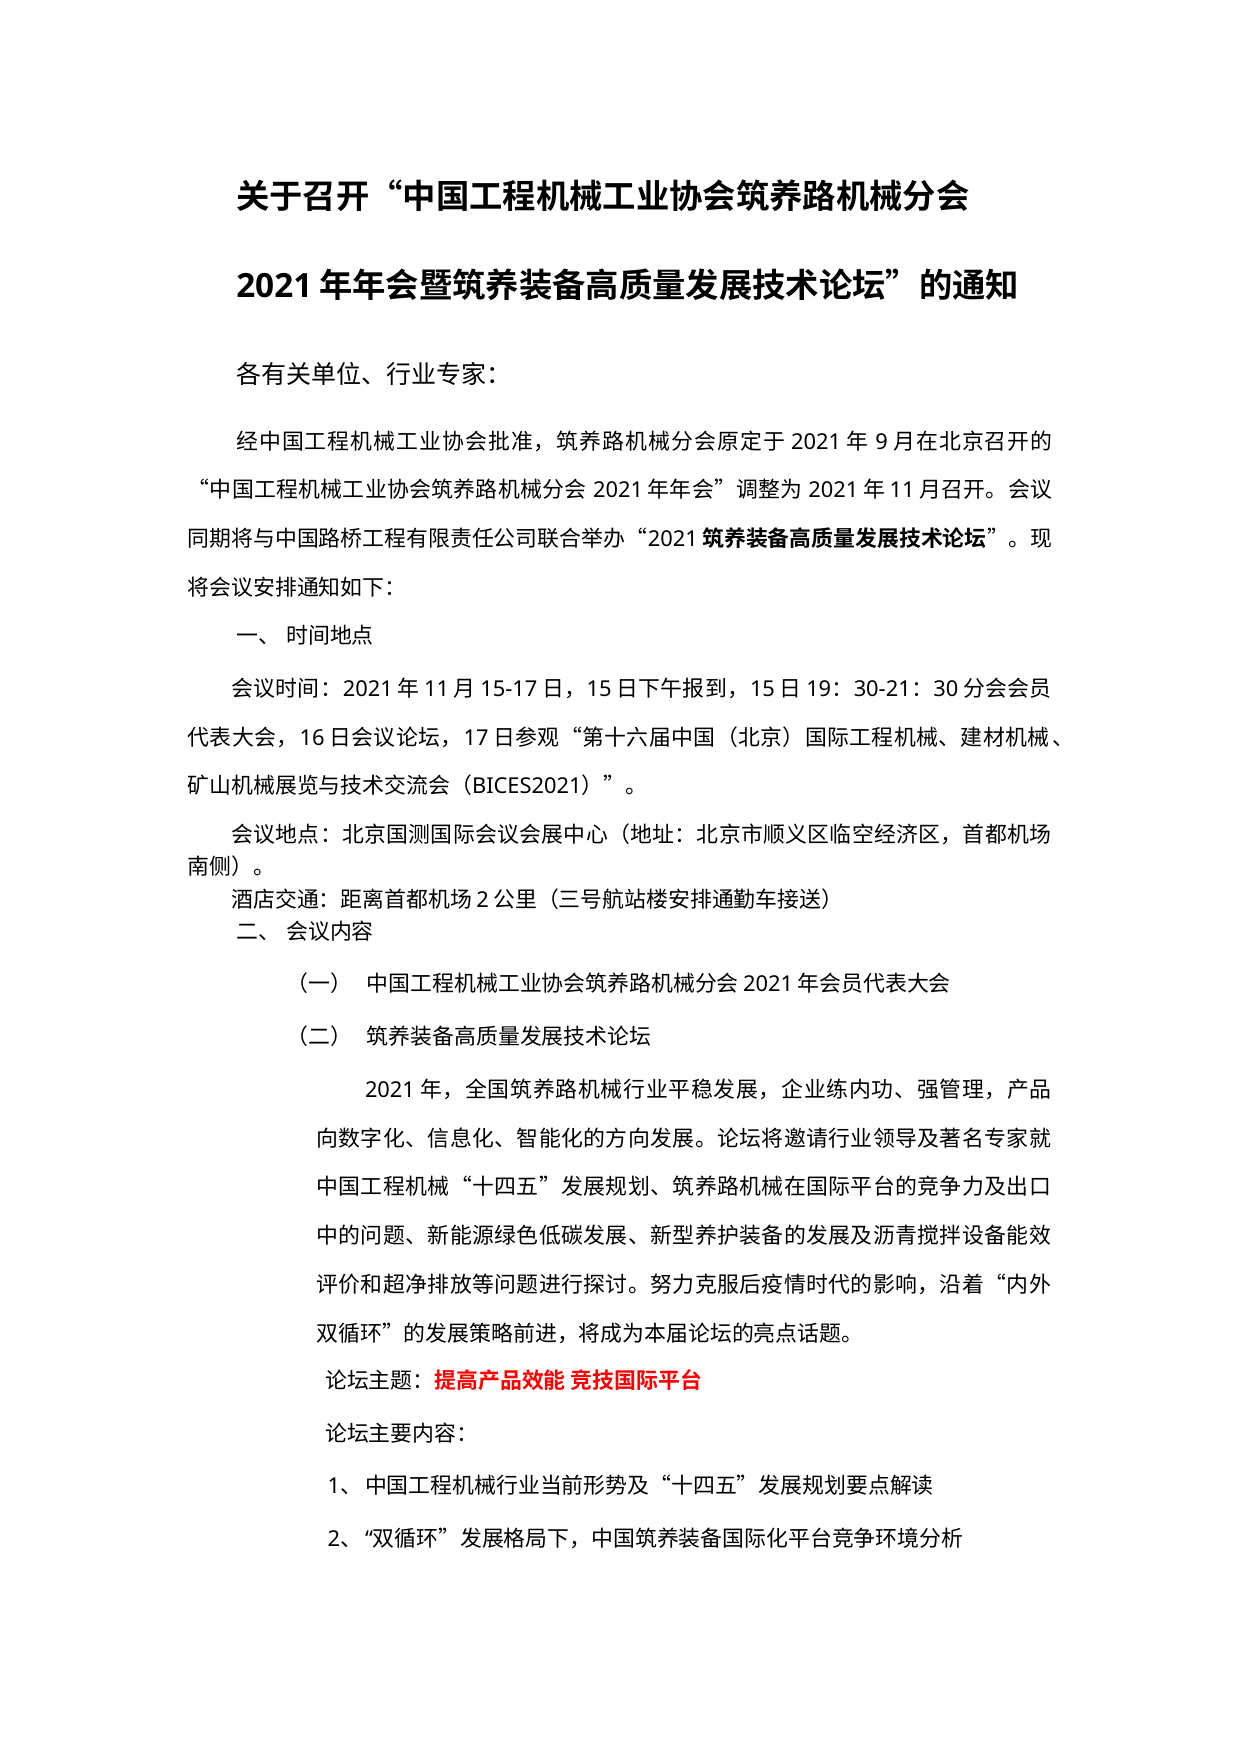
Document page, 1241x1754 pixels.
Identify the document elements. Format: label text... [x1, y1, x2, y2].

text 2021年，全国筑养路机械行业平稳发展，企业练内功、强管理，产品向数字化、信息化、智能化的方向发展。论坛将邀请行业领导及著名专家就中国工程机械“十四五”发展规划、筑养路机械在国际平台的竞争力及出口中的问题、新能源绿色低碳发展、新型养护装备的发展及沥青搅拌设备能效评价和超净排放等问题进行探讨。努力克服后疫情时代的影响，沿着“内外双循环”的发展策略前进，将成为本届论坛的亮点话题。 [316, 1071, 1053, 1348]
list 筑养装备高质量发展技术论坛 [286, 1019, 1053, 1051]
list 论坛主题：提高产品效能 竞技国际平台 [325, 1363, 1053, 1395]
text 2021年年会暨筑养装备高质量发展技术论坛”的通知 [187, 251, 1053, 316]
list 论坛主要内容： [325, 1416, 1053, 1448]
list 中国工程机械工业协会筑养路机械分会2021年会员代表大会 [286, 966, 1053, 998]
list 中国工程机械行业当前形势及“十四五”发展规划要点解读 [327, 1468, 1053, 1500]
text 经中国工程机械工业协会批准，筑养路机械分会原定于2021年 9月在北京召开的“中国工程机械工业协会筑养路机械分会2021年年会”调整为2021年11月召开。会议同期将与中国路桥工程有限责任公司联合举办“2021筑养装备高质量发展技术论坛”。现将会议安排通知如下： [187, 423, 1053, 602]
list 会议内容 [236, 914, 1053, 945]
text 关于召开“中国工程机械工业协会筑养路机械分会 [187, 162, 1053, 227]
text 会议时间：2021年11月15-17日，15日下午报到，15日19：30-21：30分会会员代表大会，16日会议论坛，17日参观“第十六届中国（北京）国际工程机械、建材机械、矿山机械展览与技术交流会（BICES2021）”。 [187, 670, 1053, 800]
list “双循环”发展格局下，中国筑养装备国际化平台竞争环境分析 [327, 1521, 1053, 1553]
text 各有关单位、行业专家： [187, 340, 1053, 405]
text 会议地点：北京国测国际会议会展中心（地址：北京市顺义区临空经济区，首都机场南侧）。 [187, 816, 1053, 881]
list 时间地点 [236, 618, 1053, 649]
text 酒店交通：距离首都机场2公里（三号航站楼安排通勤车接送） [187, 881, 1053, 914]
